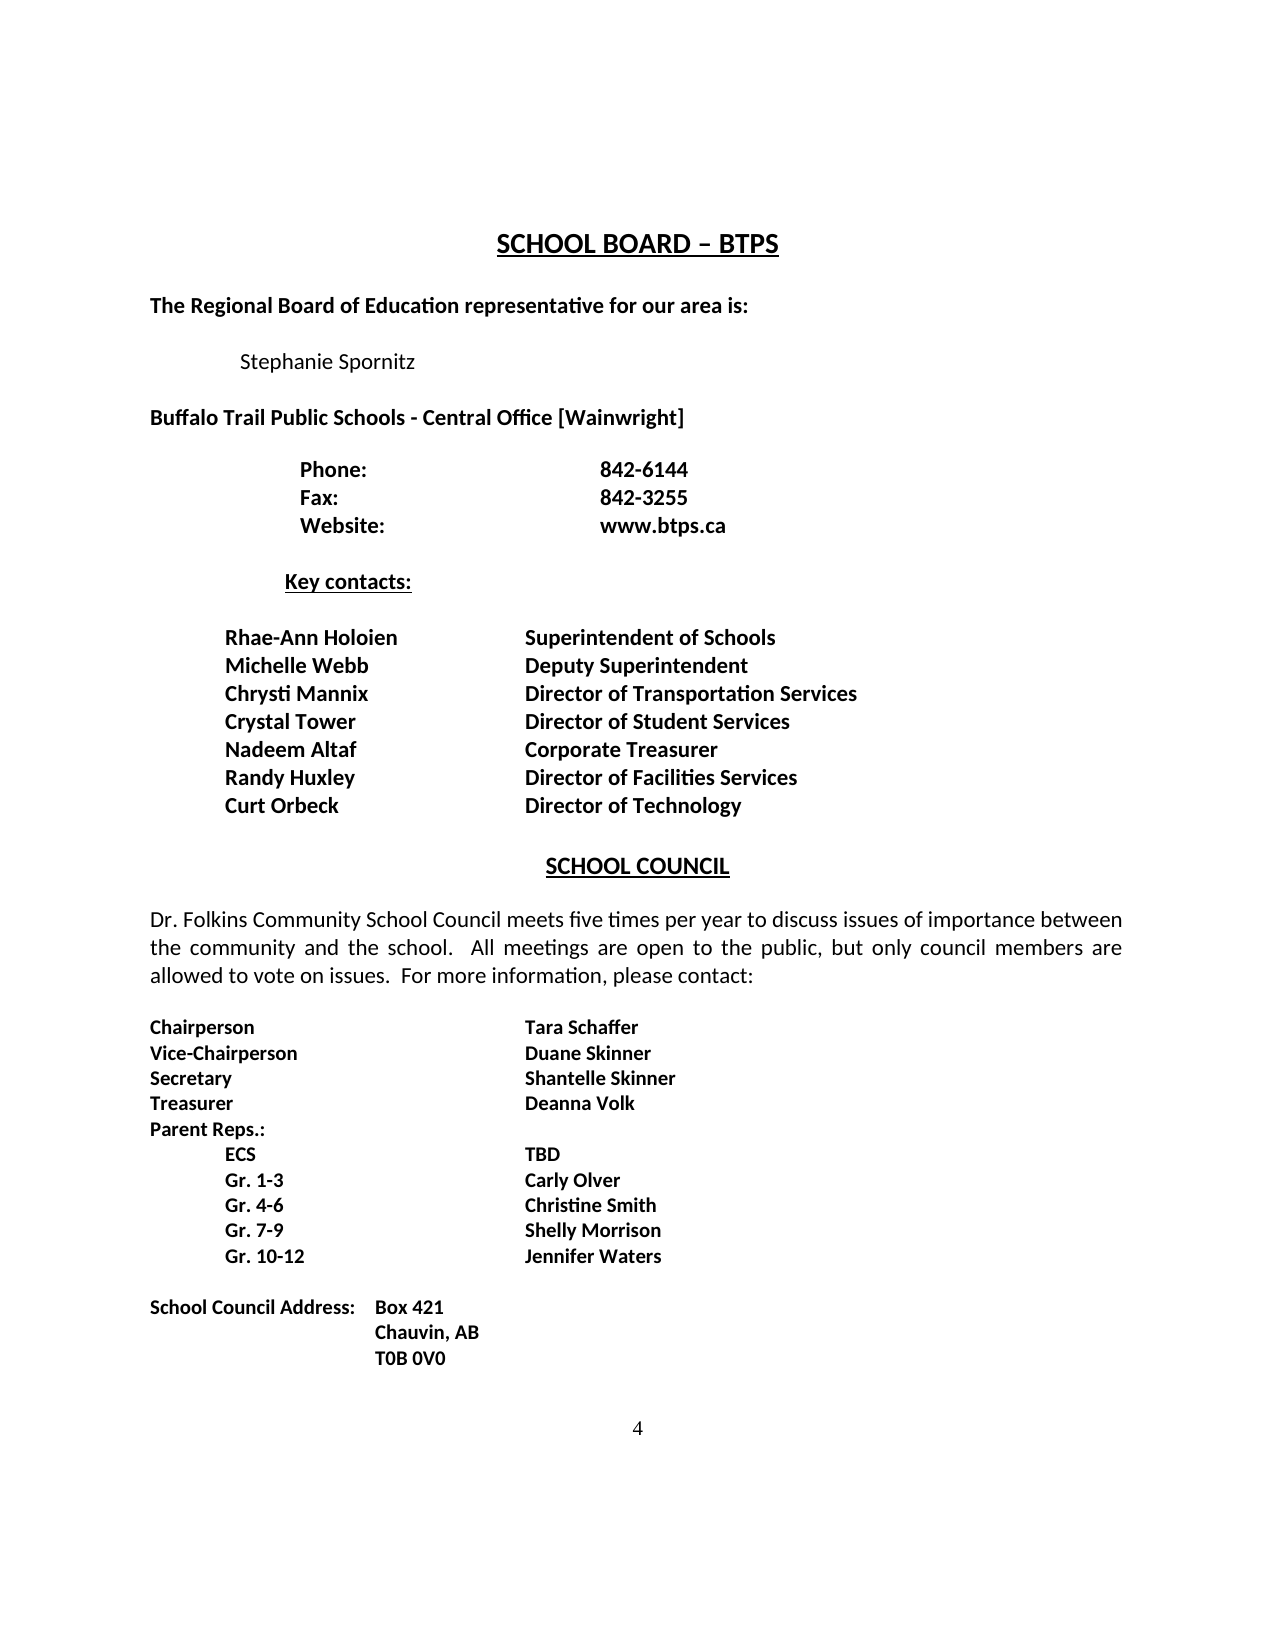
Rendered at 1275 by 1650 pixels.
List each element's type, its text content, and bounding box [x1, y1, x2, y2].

text School Council Address: Box 421 [150, 1294, 1125, 1319]
text Rhae-Ann Holoien Superintendent of Schools [150, 623, 1125, 651]
text Gr. 4-6 Christine Smith [150, 1192, 1125, 1218]
text SCHOOL BOARD – BTPS [150, 225, 1125, 261]
text T0B 0V0 [150, 1345, 1125, 1370]
text Nadeem Altaf Corporate Treasurer [150, 736, 1125, 763]
text Secretary Shantelle Skinner [150, 1065, 1125, 1091]
text Michelle Webb Deputy Superintendent [150, 651, 1125, 679]
text Gr. 1-3 Carly Olver [225, 1167, 1125, 1192]
text Vice-Chairperson Duane Skinner [150, 1040, 1125, 1065]
text Gr. 10-12 Jennifer Waters [150, 1243, 1125, 1268]
text Website: www.btps.ca [150, 511, 1125, 539]
text Chrysti Mannix Director of Transportation Services [150, 679, 1125, 707]
text Chairperson Tara Schaffer [150, 1014, 1125, 1040]
text Parent Reps.: [150, 1116, 1125, 1141]
text Crystal Tower Director of Student Services [150, 707, 1125, 736]
text Key contacts: [240, 567, 1125, 595]
text Curt Orbeck Director of Technology [150, 792, 1125, 819]
text ECS TBD [150, 1141, 1125, 1167]
text Stephanie Spornitz [195, 347, 1125, 375]
text The Regional Board of Education representative for our area is: [150, 291, 1125, 319]
text Randy Huxley Director of Facilities Services [150, 763, 1125, 792]
text Phone: 842-6144 [150, 455, 1125, 483]
text Chauvin, AB [150, 1319, 1125, 1345]
text Buffalo Trail Public Schools - Central Office [Wainwright] [150, 403, 1125, 431]
text Gr. 7-9 Shelly Morrison [150, 1218, 1125, 1243]
text Dr. Folkins Community School Council meets five times per year to discuss issues of importance between the community and the school. All meetings are open to the public, but only council members are allowed to vote on issues. For more information, please contact: [150, 905, 1125, 989]
text Fax: 842-3255 [150, 483, 1125, 511]
text SCHOOL COUNCIL [150, 850, 1125, 881]
text Treasurer Deanna Volk [150, 1091, 1125, 1116]
